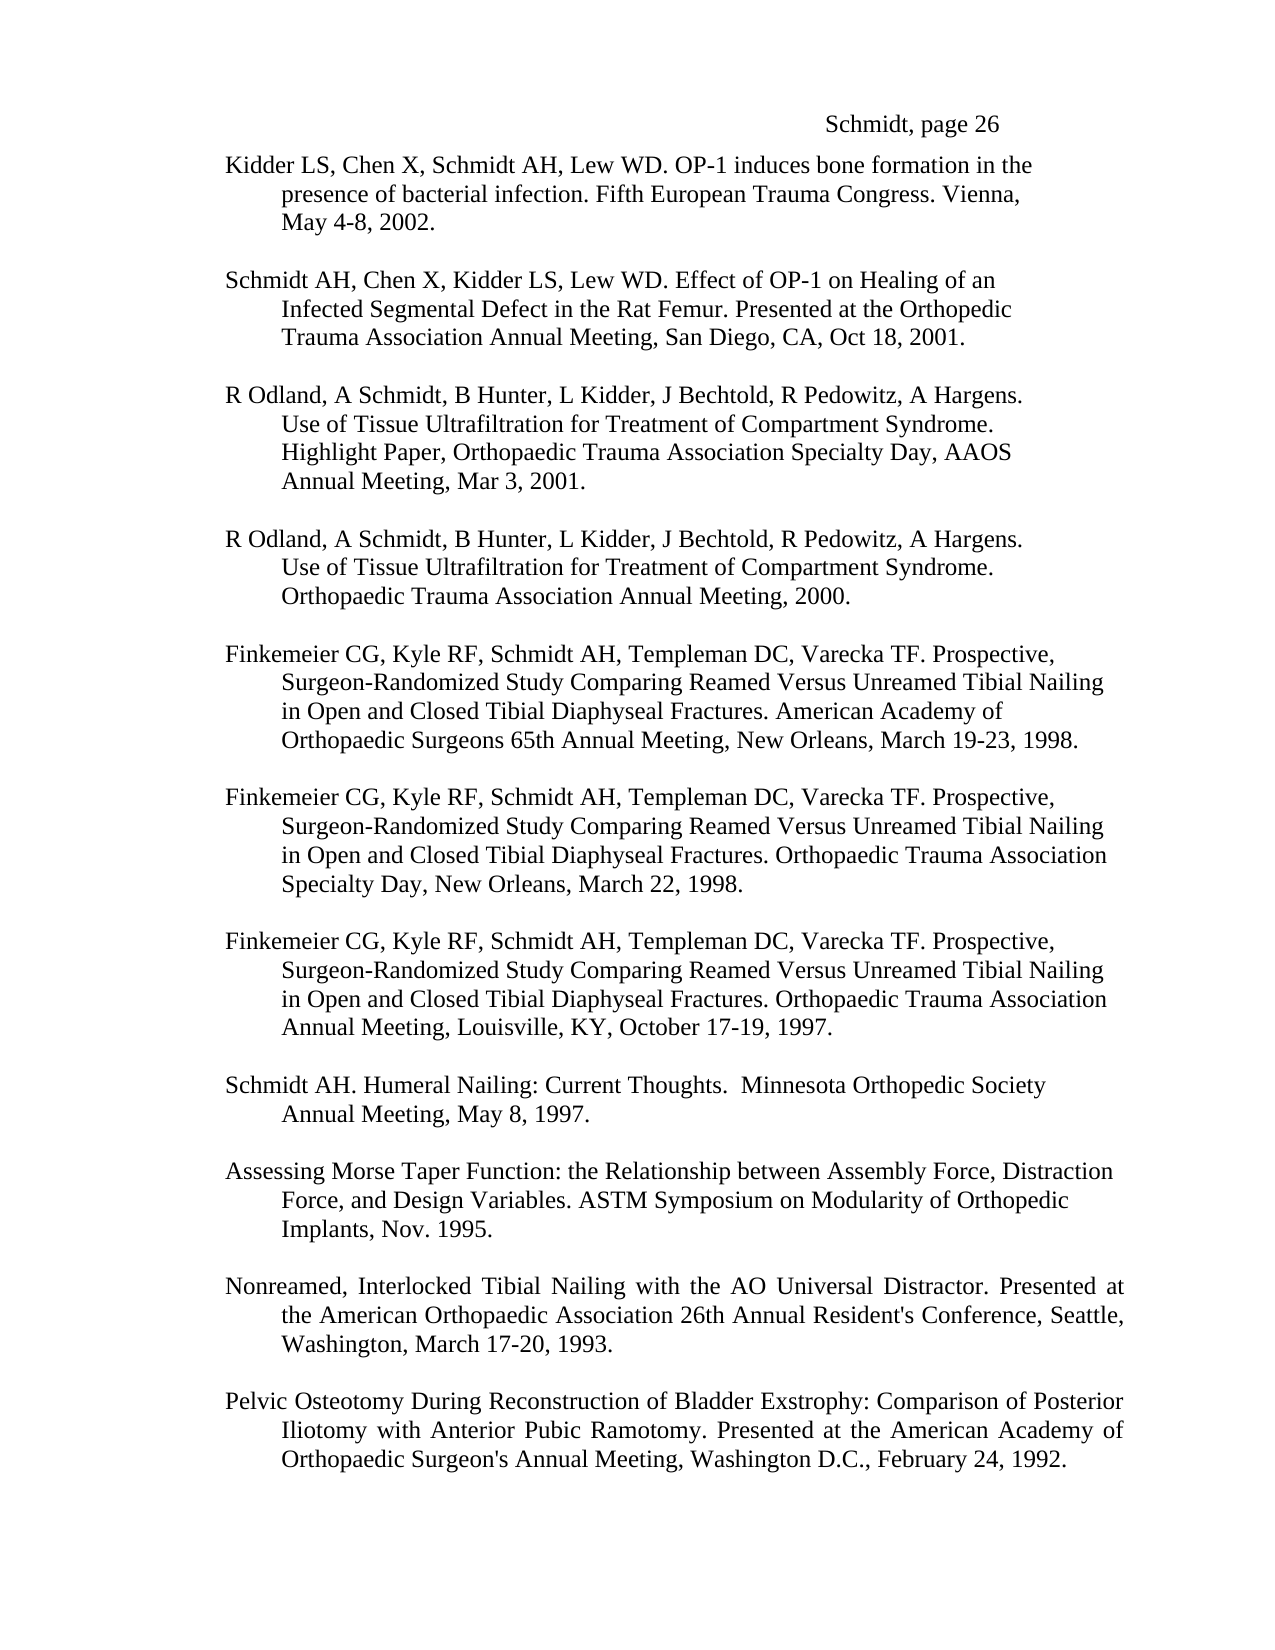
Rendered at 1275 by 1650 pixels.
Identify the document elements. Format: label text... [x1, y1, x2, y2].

text Finkemeier CG, Kyle RF, Schmidt AH, Templeman DC, Varecka TF. Prospective, Surgeon-Randomized Study Comparing Reamed Versus Unreamed Tibial Nailing in Open and Closed Tibial Diaphyseal Fractures. Orthopaedic Trauma Association Annual Meeting, Louisville, KY, October 17-19, 1997. [150, 926, 1050, 1041]
text Nonreamed, Interlocked Tibial Nailing with the AO Universal Distractor. Presented at the American Orthopaedic Association 26th Annual Resident's Conference, Seattle, Washington, March 17-20, 1993. [150, 1271, 1050, 1357]
text Pelvic Osteotomy During Reconstruction of Bladder Exstrophy: Comparison of Posterior Iliotomy with Anterior Pubic Ramotomy. Presented at the American Academy of Orthopaedic Surgeon's Annual Meeting, Washington D.C., February 24, 1992. [150, 1386, 1050, 1472]
title Schmidt AH, Chen X, Kidder LS, Lew WD. Effect of OP-1 on Healing of an Infected Segmental Defect in the Rat Femur. Presented at the Orthopedic Trauma Association Annual Meeting, San Diego, CA, Oct 18, 2001. [225, 265, 1050, 351]
text Finkemeier CG, Kyle RF, Schmidt AH, Templeman DC, Varecka TF. Prospective, Surgeon-Randomized Study Comparing Reamed Versus Unreamed Tibial Nailing in Open and Closed Tibial Diaphyseal Fractures. American Academy of Orthopaedic Surgeons 65th Annual Meeting, New Orleans, March 19-23, 1998. [150, 639, 1050, 754]
title R Odland, A Schmidt, B Hunter, L Kidder, J Bechtold, R Pedowitz, A Hargens. Use of Tissue Ultrafiltration for Treatment of Compartment Syndrome. Highlight Paper, Orthopaedic Trauma Association Specialty Day, AAOS Annual Meeting, Mar 3, 2001. [225, 380, 1050, 495]
subtitle Kidder LS, Chen X, Schmidt AH, Lew WD. OP-1 induces bone formation in the presence of bacterial infection. Fifth European Trauma Congress. Vienna, May 4-8, 2002. [225, 150, 1050, 236]
text Schmidt AH. Humeral Nailing: Current Thoughts. Minnesota Orthopedic Society Annual Meeting, May 8, 1997. [150, 1070, 1050, 1127]
text Assessing Morse Taper Function: the Relationship between Assembly Force, Distraction Force, and Design Variables. ASTM Symposium on Modularity of Orthopedic Implants, Nov. 1995. [150, 1156, 1050, 1242]
text Finkemeier CG, Kyle RF, Schmidt AH, Templeman DC, Varecka TF. Prospective, Surgeon-Randomized Study Comparing Reamed Versus Unreamed Tibial Nailing in Open and Closed Tibial Diaphyseal Fractures. Orthopaedic Trauma Association Specialty Day, New Orleans, March 22, 1998. [150, 782, 1050, 897]
title R Odland, A Schmidt, B Hunter, L Kidder, J Bechtold, R Pedowitz, A Hargens. Use of Tissue Ultrafiltration for Treatment of Compartment Syndrome. Orthopaedic Trauma Association Annual Meeting, 2000. [225, 524, 1050, 610]
